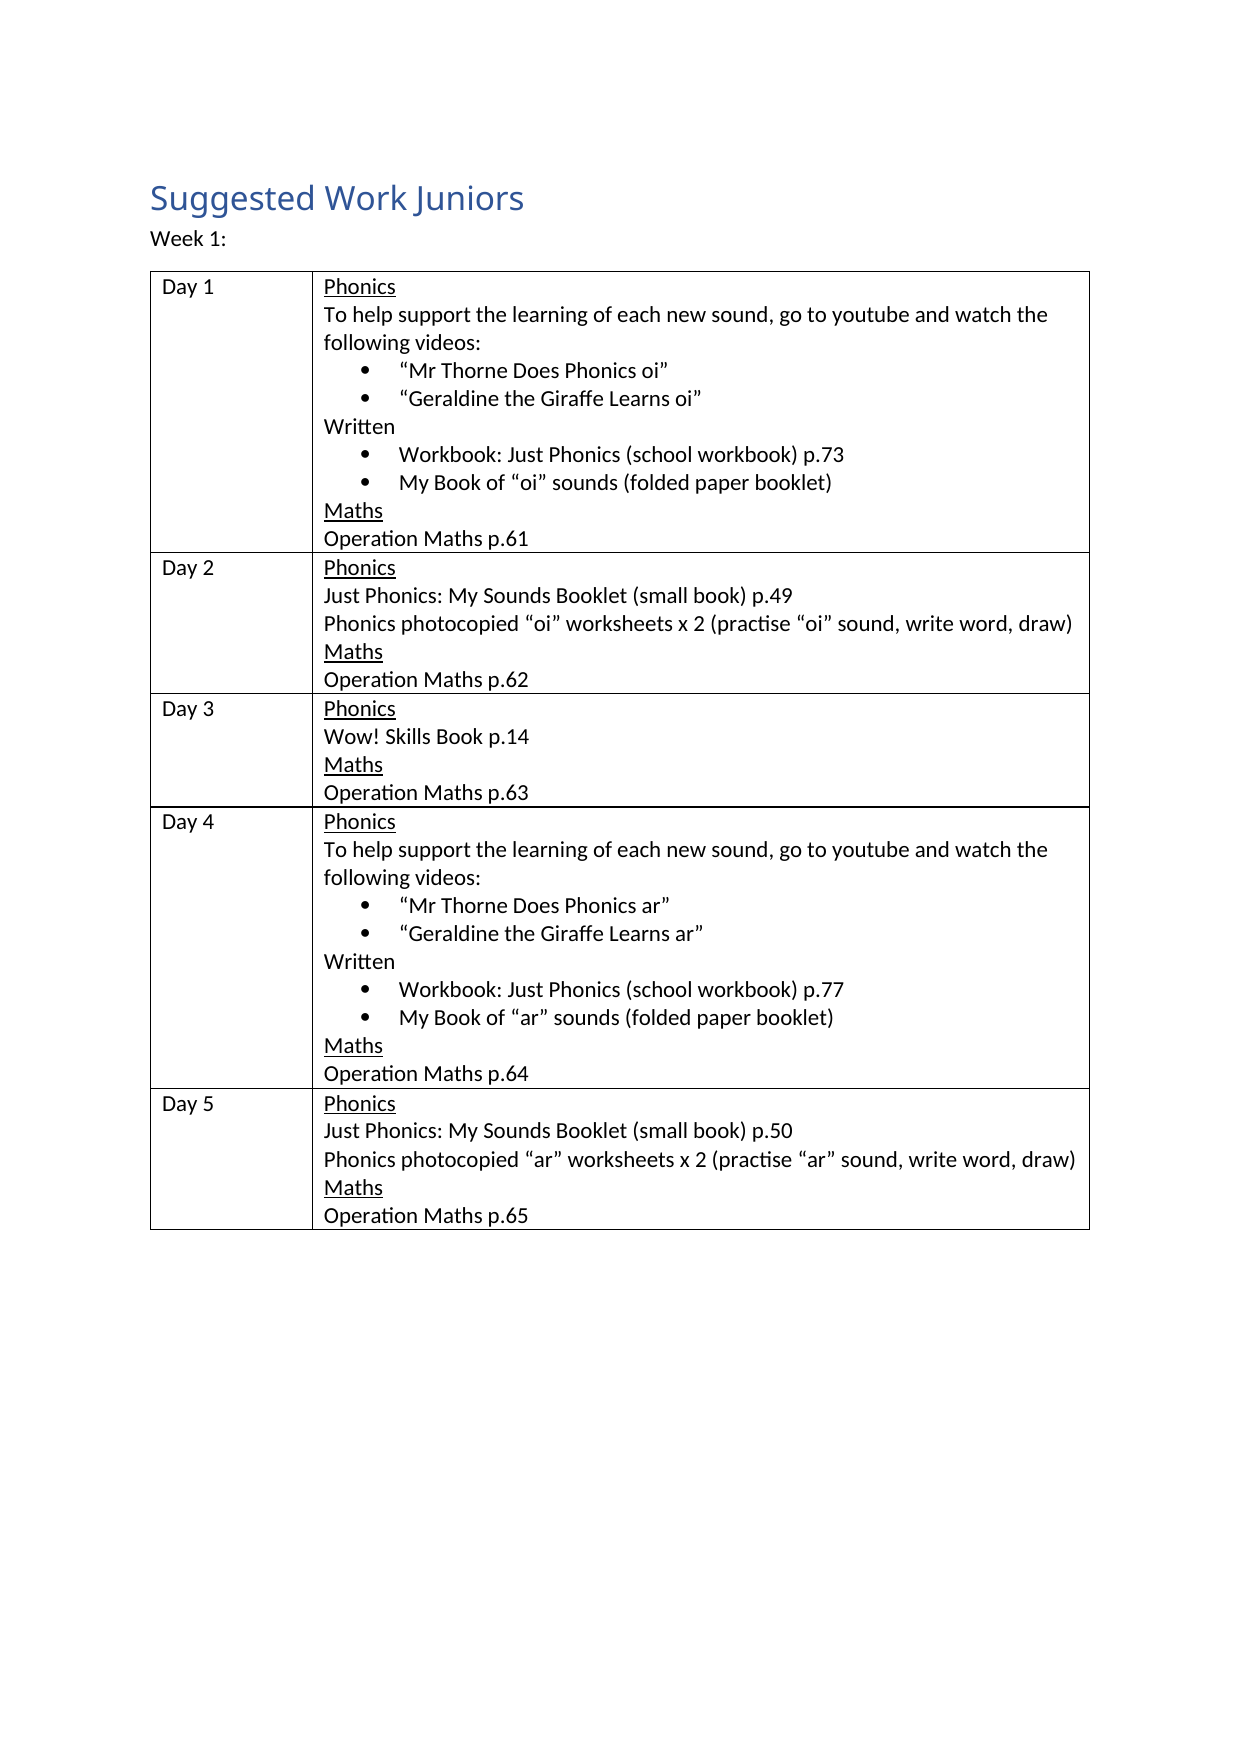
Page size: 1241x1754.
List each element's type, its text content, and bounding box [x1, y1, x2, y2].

table_cell Day 3 [151, 694, 312, 806]
table_cell Day 5 [151, 1089, 312, 1229]
subtitle Suggested Work Juniors [150, 175, 1090, 220]
table_cell Day 2 [151, 553, 312, 693]
table_cell Day 4 [151, 808, 312, 1088]
table_cell Phonics Just Phonics: My Sounds Booklet (small book) p.50 Phonics photocopied “ar” worksheets x 2 (practise “ar” sound, write word, draw) Maths Operation Maths p.65 [313, 1089, 1089, 1229]
table_cell Phonics To help support the learning of each new sound, go to youtube and watch the following videos: “Mr Thorne Does Phonics ar” “Geraldine the Giraffe Learns ar” Written Workbook: Just Phonics (school workbook) p.77 My Book of “ar” sounds (folded paper booklet) Maths Operation Maths p.64 [313, 808, 1089, 1088]
table_header Day 1 [151, 272, 312, 552]
table_cell Phonics Just Phonics: My Sounds Booklet (small book) p.49 Phonics photocopied “oi” worksheets x 2 (practise “oi” sound, write word, draw) Maths Operation Maths p.62 [313, 553, 1089, 693]
table_header Phonics To help support the learning of each new sound, go to youtube and watch the following videos: “Mr Thorne Does Phonics oi” “Geraldine the Giraffe Learns oi” Written Workbook: Just Phonics (school workbook) p.73 My Book of “oi” sounds (folded paper booklet) Maths Operation Maths p.61 [313, 272, 1089, 552]
text Week 1: [150, 224, 1090, 252]
table_cell Phonics Wow! Skills Book p.14 Maths Operation Maths p.63 [313, 694, 1089, 806]
